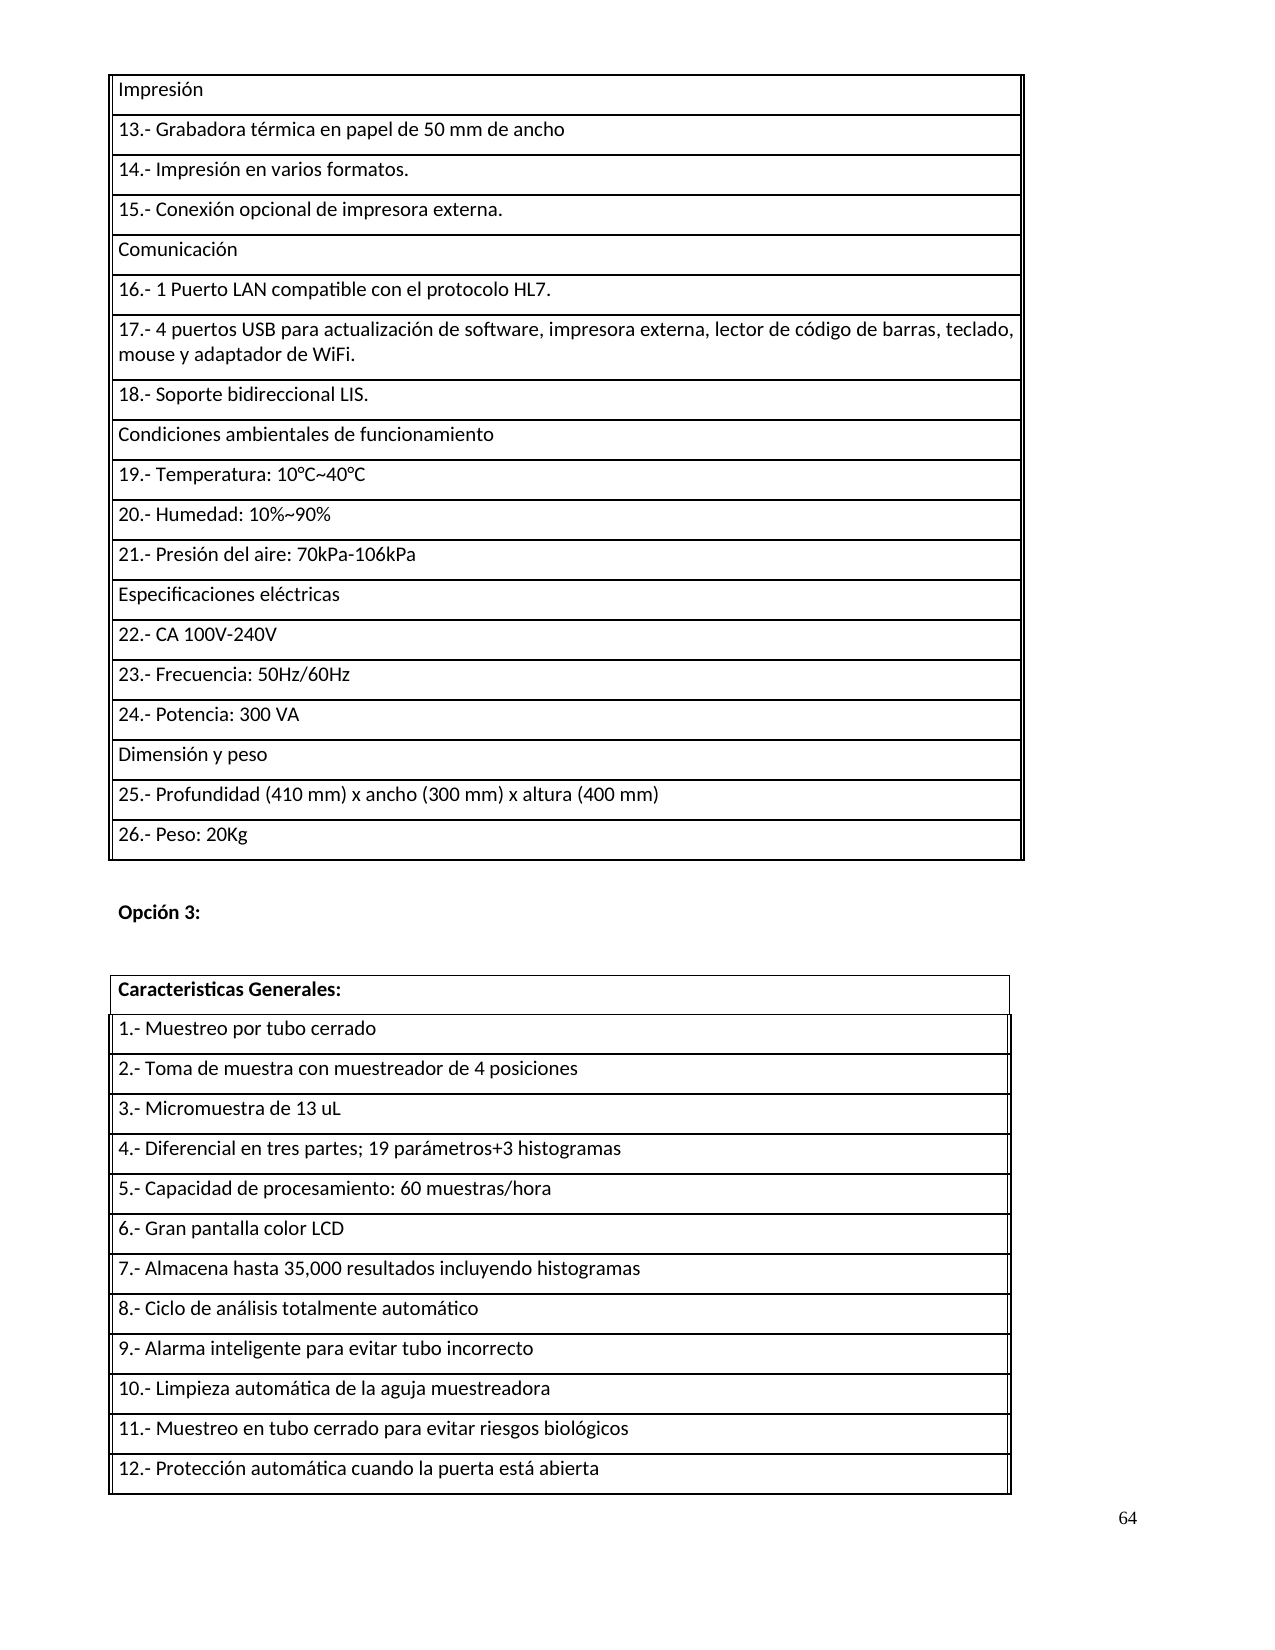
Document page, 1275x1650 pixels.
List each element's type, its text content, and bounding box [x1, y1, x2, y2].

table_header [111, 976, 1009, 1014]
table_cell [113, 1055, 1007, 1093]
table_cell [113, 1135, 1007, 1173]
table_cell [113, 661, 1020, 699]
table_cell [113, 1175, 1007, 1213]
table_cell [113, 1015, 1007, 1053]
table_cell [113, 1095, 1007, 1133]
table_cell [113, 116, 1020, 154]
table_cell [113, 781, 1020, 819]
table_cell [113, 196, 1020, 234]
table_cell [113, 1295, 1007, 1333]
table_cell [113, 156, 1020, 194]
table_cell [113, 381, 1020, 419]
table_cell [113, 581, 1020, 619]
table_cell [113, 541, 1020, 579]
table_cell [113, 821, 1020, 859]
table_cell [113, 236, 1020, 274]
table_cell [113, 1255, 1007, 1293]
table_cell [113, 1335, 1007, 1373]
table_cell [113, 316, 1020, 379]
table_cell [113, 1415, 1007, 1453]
text Opción 3: [118, 899, 1137, 925]
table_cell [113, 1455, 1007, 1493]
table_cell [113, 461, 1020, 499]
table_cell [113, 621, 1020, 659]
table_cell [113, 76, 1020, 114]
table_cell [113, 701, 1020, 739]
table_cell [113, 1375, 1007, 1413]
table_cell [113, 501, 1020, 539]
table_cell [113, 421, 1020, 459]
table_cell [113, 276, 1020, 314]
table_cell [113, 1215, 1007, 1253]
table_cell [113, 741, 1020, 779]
